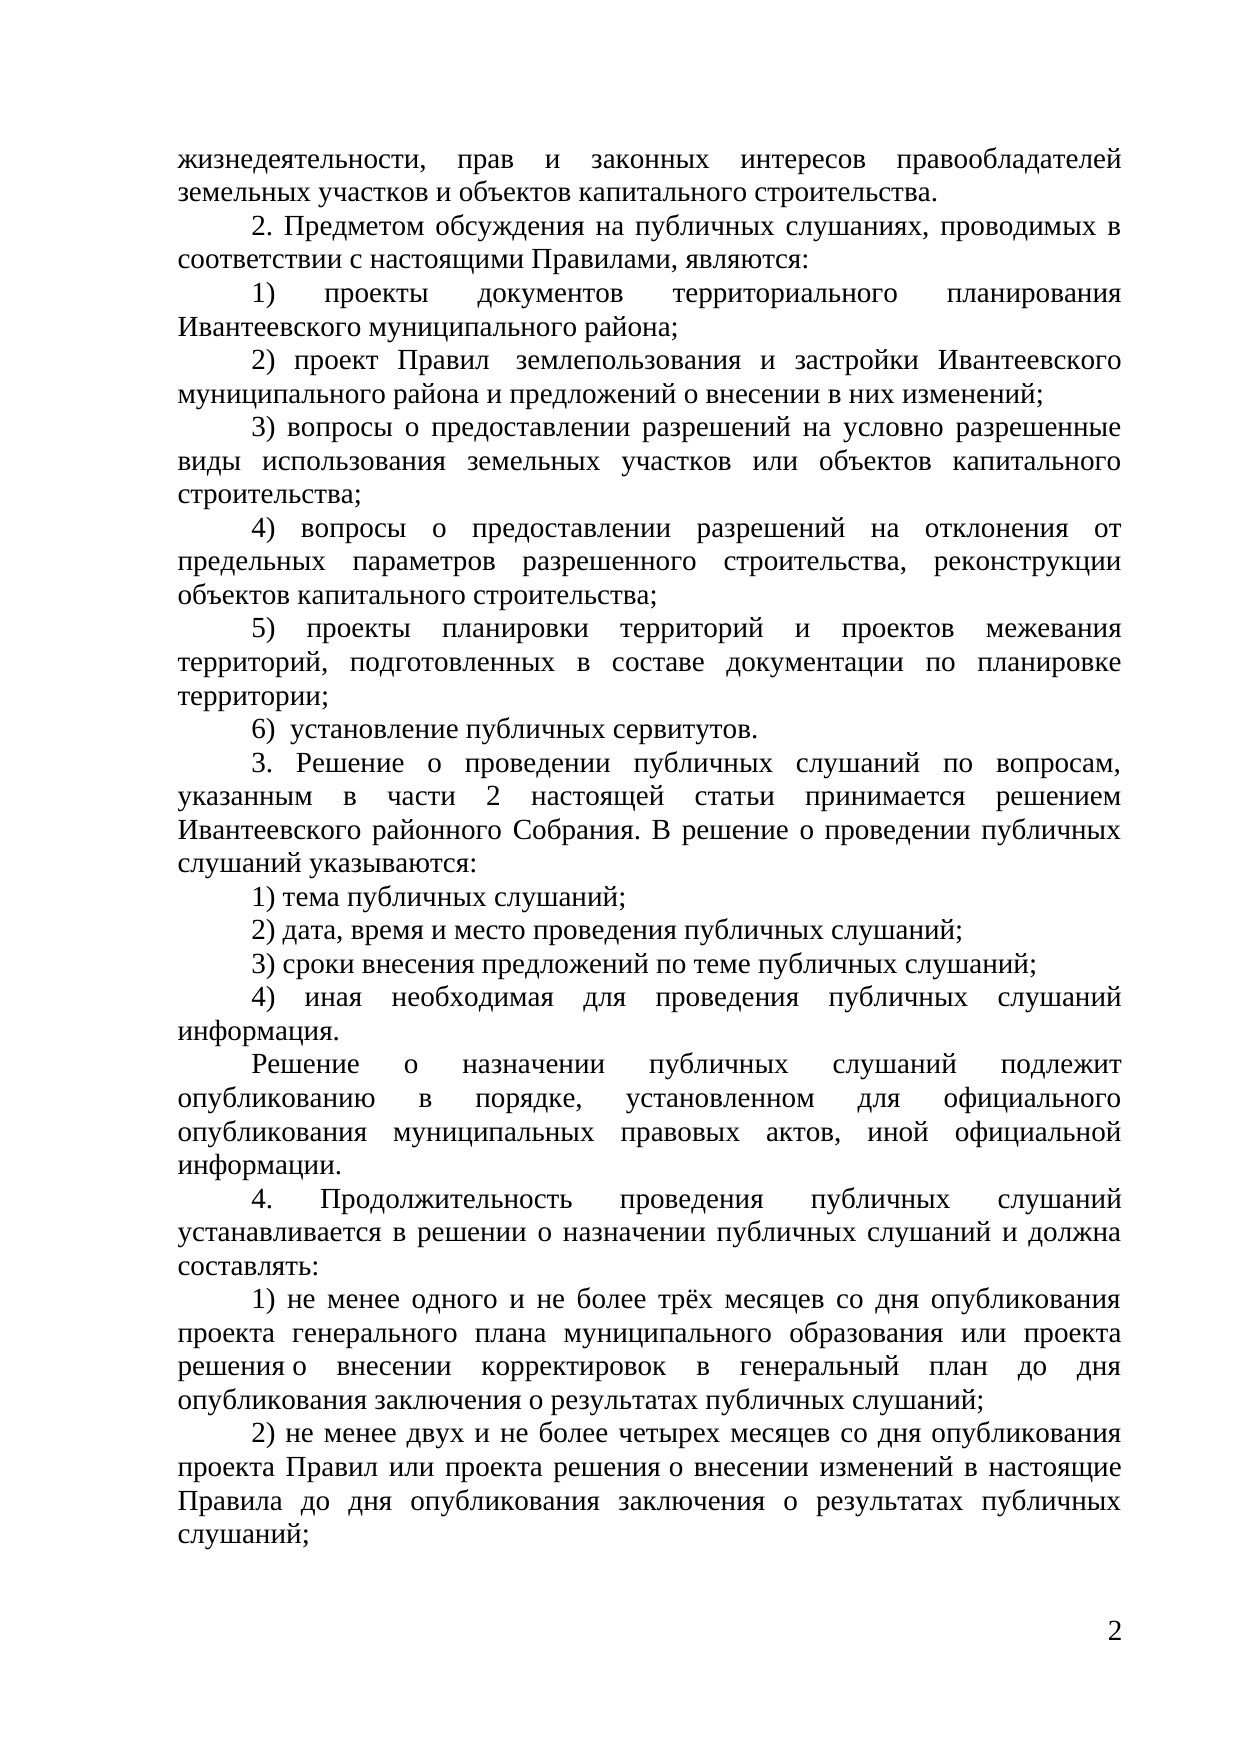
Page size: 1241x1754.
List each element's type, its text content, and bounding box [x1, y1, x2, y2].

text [177, 141, 1122, 208]
text 1) проекты документов территориального планирования Ивантеевского муниципального района; [177, 275, 1122, 342]
text 2) дата, время и место проведения публичных слушаний; [177, 912, 1122, 946]
text 2. Предметом обсуждения на публичных слушаниях, проводимых в соответствии с настоящими Правилами, являются: [177, 208, 1122, 275]
text 4) вопросы о предоставлении разрешений на отклонения от предельных параметров разрешенного строительства, реконструкции объектов капитального строительства; [177, 510, 1122, 611]
text 2) не менее двух и не более четырех месяцев со дня опубликования проекта Правил или проекта решения о внесении изменений в настоящие Правила до дня опубликования заключения о результатах публичных слушаний; [177, 1416, 1122, 1550]
text 3. Решение о проведении публичных слушаний по вопросам, указанным в части 2 настоящей статьи принимается решением Ивантеевского районного Собрания. В решение о проведении публичных слушаний указываются: [177, 745, 1122, 879]
text Решение о назначении публичных слушаний подлежит опубликованию в порядке, установленном для официального опубликования муниципальных правовых актов, иной официальной информации. [177, 1047, 1122, 1181]
text 3) вопросы о предоставлении разрешений на условно разрешенные виды использования земельных участков или объектов капитального строительства; [177, 409, 1122, 510]
text 5) проекты планировки территорий и проектов межевания территорий, подготовленных в составе документации по планировке территории; [177, 611, 1122, 711]
text 6) установление публичных сервитутов. [177, 711, 1122, 745]
text 4. Продолжительность проведения публичных слушаний устанавливается в решении о назначении публичных слушаний и должна составлять: [177, 1181, 1122, 1281]
text 3) сроки внесения предложений по теме публичных слушаний; [177, 946, 1122, 979]
text 4) иная необходимая для проведения публичных слушаний информация. [177, 979, 1122, 1047]
text 1) не менее одного и не более трёх месяцев со дня опубликования проекта генерального плана муниципального образования или проекта решения о внесении корректировок в генеральный план до дня опубликования заключения о результатах публичных слушаний; [177, 1281, 1122, 1416]
text 2) проект Правил землепользования и застройки Ивантеевского муниципального района и предложений о внесении в них изменений; [177, 342, 1122, 409]
text 1) тема публичных слушаний; [177, 879, 1122, 912]
